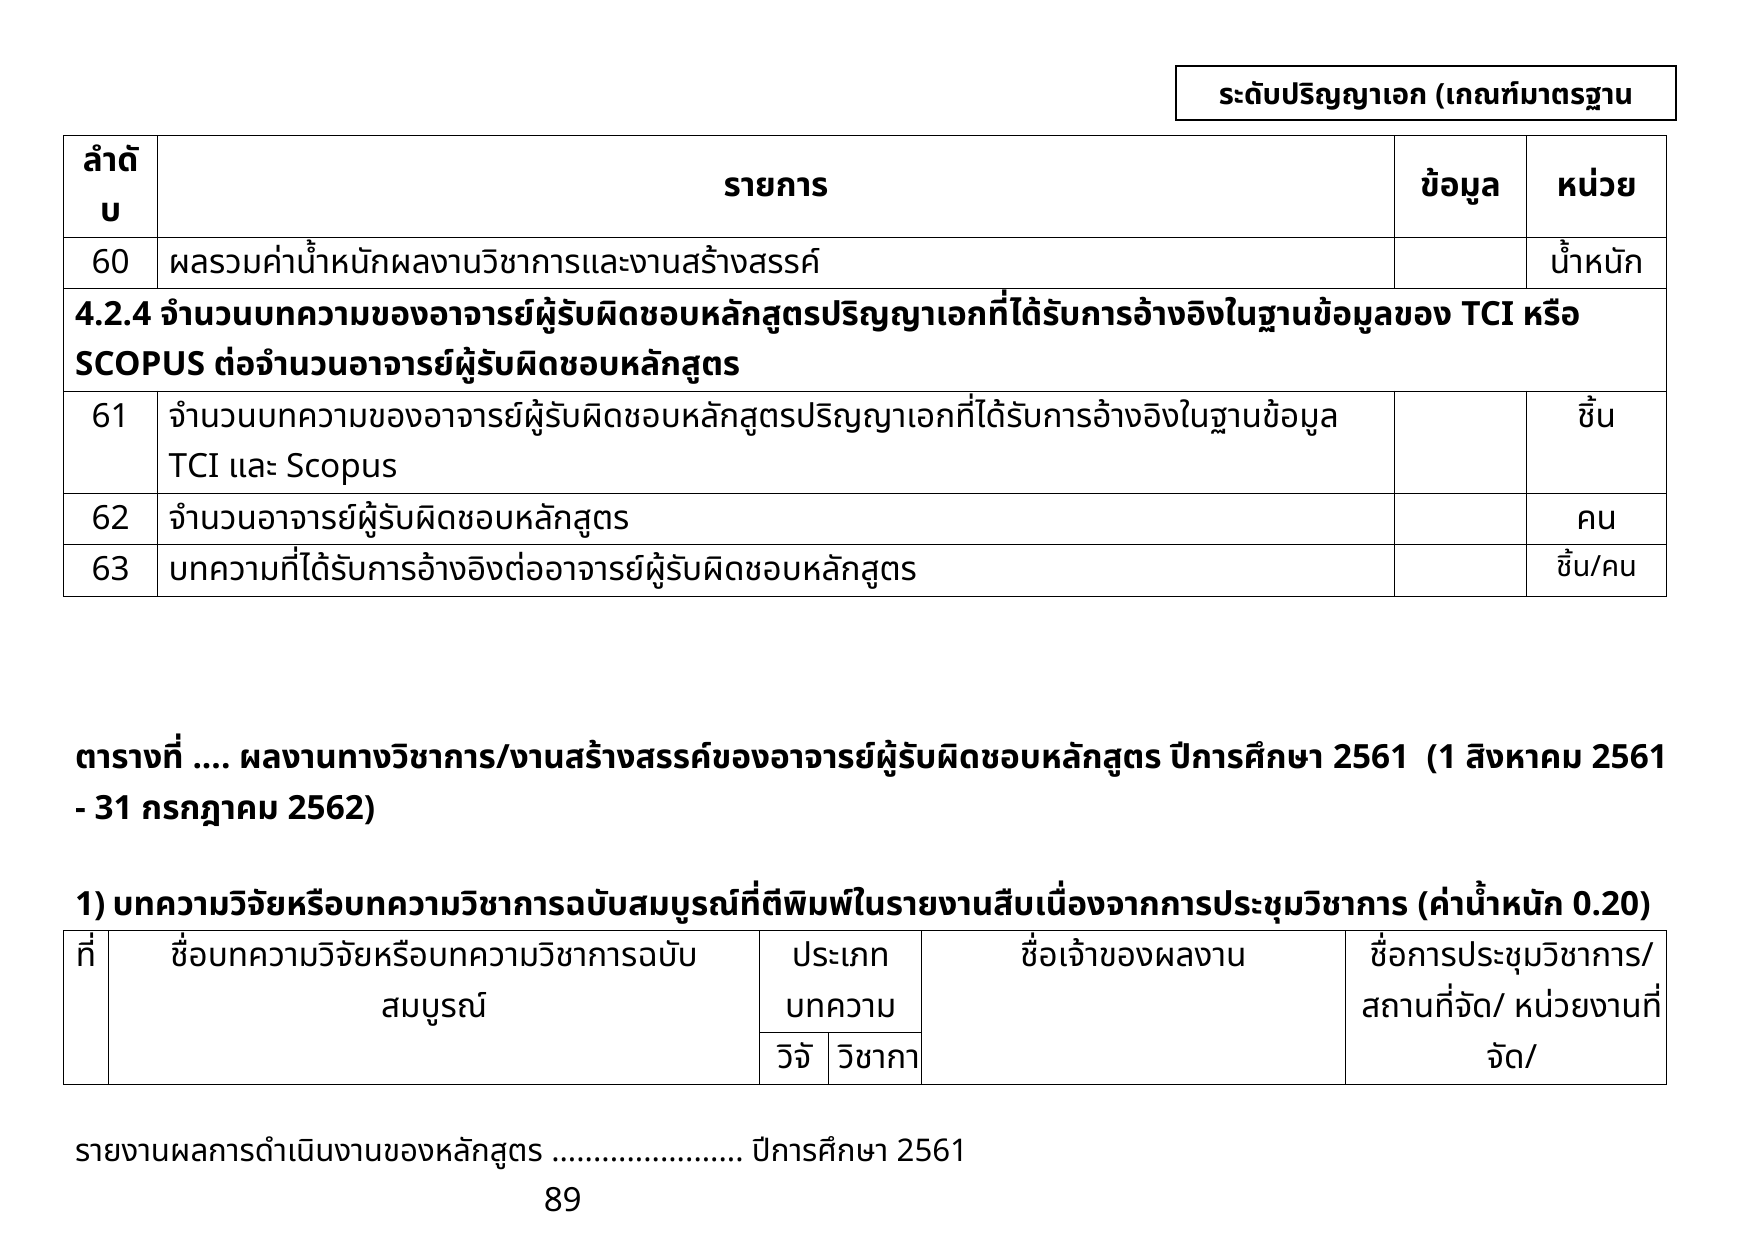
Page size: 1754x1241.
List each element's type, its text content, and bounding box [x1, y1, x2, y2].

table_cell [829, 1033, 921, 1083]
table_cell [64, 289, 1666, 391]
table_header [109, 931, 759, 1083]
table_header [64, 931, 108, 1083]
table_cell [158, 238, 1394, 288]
table_header หน่วย [1527, 136, 1666, 237]
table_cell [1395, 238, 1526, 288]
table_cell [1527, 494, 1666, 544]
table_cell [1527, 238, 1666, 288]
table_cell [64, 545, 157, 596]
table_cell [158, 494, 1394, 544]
table_header ข้อมูล [1395, 136, 1526, 237]
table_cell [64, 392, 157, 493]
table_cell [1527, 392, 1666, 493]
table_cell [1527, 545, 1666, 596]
table_header ลำดับ [64, 136, 157, 237]
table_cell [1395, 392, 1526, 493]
text ตารางที่ .... ผลงานทางวิชาการ/งานสร้างสรรค์ของอาจารย์ผู้รับผิดชอบหลักสูตร ปีการศึกษา 2561 (1 สิงหาคม 2561 - 31 กรกฎาคม 2562) [75, 733, 1679, 834]
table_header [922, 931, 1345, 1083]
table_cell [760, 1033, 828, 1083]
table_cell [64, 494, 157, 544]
list บทความวิจัยหรือบทความวิชาการฉบับสมบูรณ์ที่ตีพิมพ์ในรายงานสืบเนื่องจากการประชุมวิชาการ (ค่าน้ำหนัก 0.20) [75, 879, 1754, 930]
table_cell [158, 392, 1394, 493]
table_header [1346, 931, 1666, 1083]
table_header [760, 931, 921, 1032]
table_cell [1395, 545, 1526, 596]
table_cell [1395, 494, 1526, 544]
table_header รายการ [158, 136, 1394, 237]
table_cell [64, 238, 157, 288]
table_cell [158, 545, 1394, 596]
